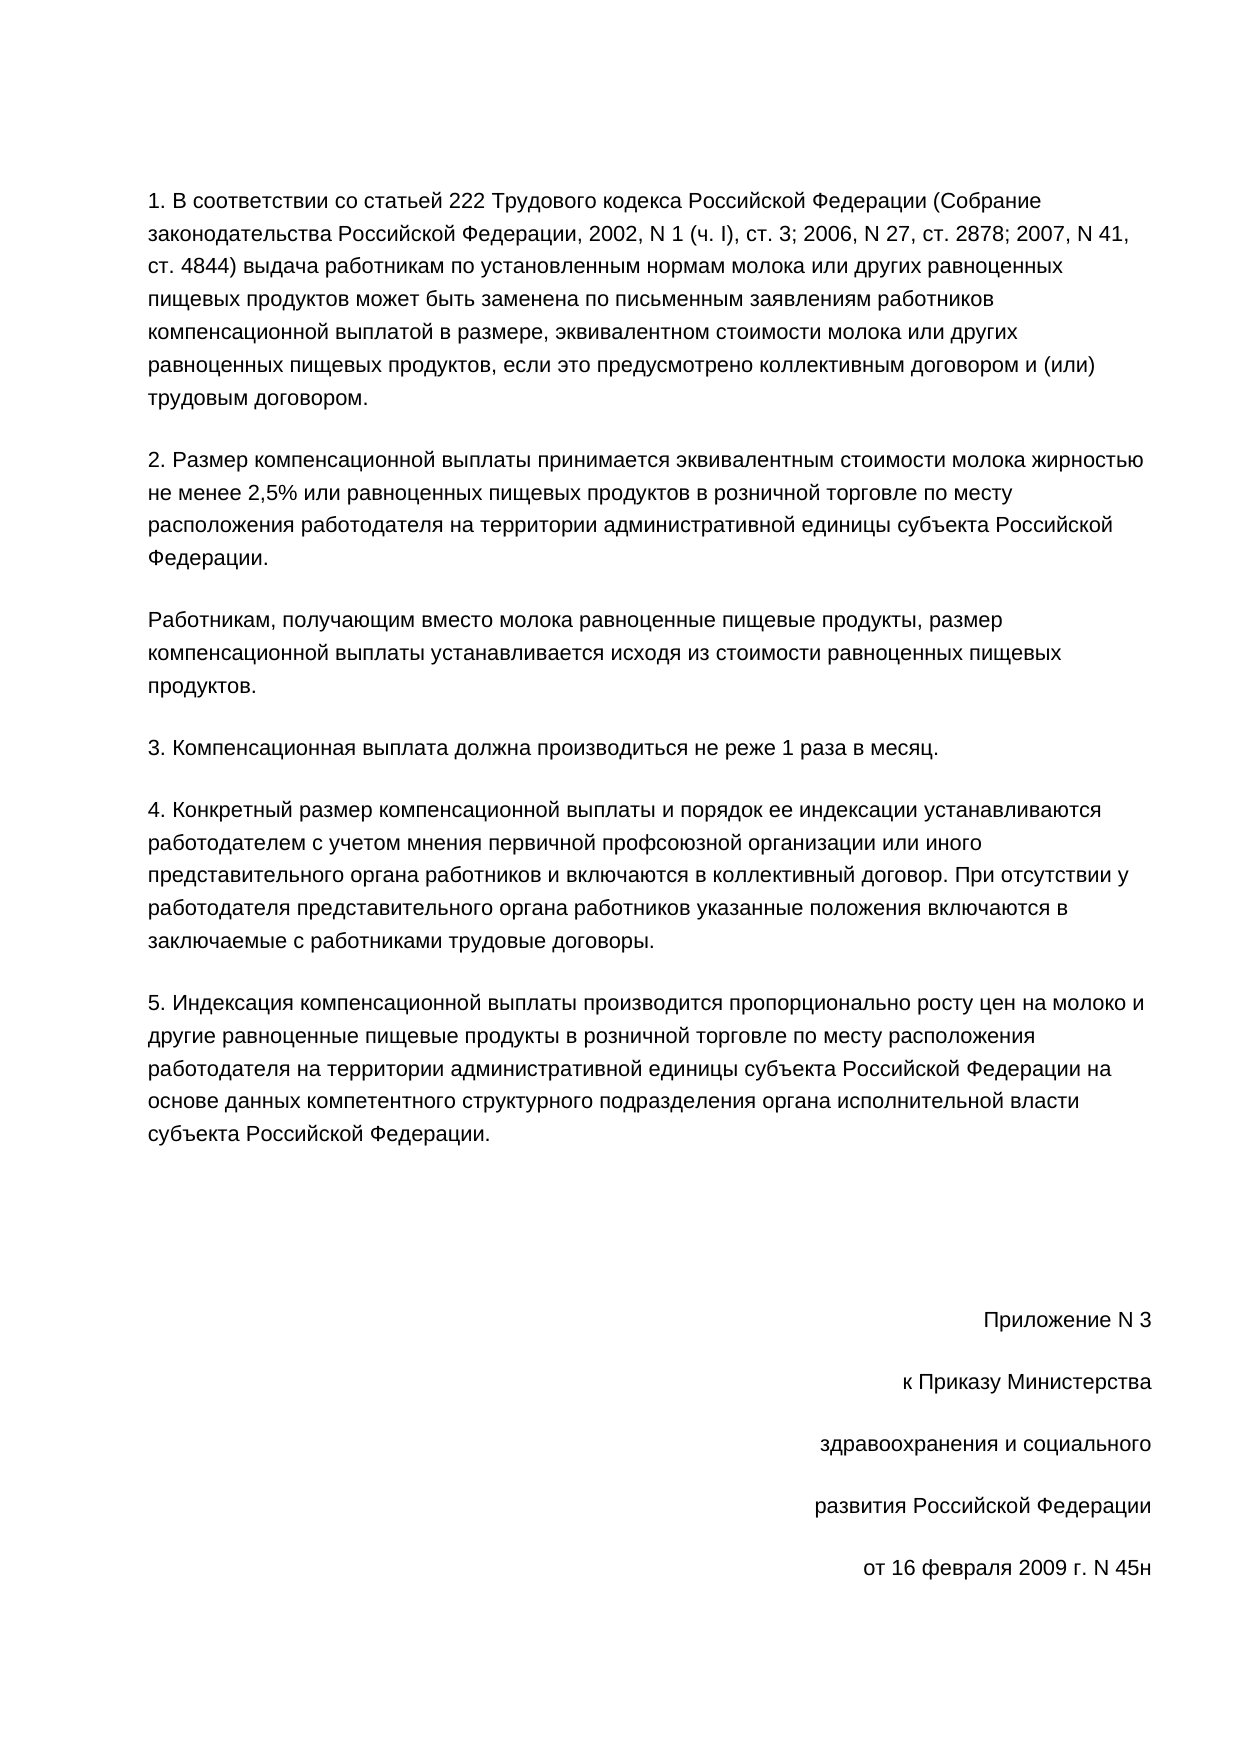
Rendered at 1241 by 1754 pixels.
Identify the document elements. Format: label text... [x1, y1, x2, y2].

text 4. Конкретный размер компенсационной выплаты и порядок ее индексации устанавливаются работодателем с учетом мнения первичной профсоюзной организации или иного представительного органа работников и включаются в коллективный договор. При отсутствии у работодателя представительного органа работников указанные положения включаются в заключаемые с работниками трудовые договоры. [148, 789, 1152, 953]
text Работникам, получающим вместо молока равноценные пищевые продукты, размер компенсационной выплаты устанавливается исходя из стоимости равноценных пищевых продуктов. [148, 599, 1152, 698]
text 5. Индексация компенсационной выплаты производится пропорционально росту цен на молоко и другие равноценные пищевые продукты в розничной торговле по месту расположения работодателя на территории административной единицы субъекта Российской Федерации на основе данных компетентного структурного подразделения органа исполнительной власти субъекта Российской Федерации. [148, 982, 1152, 1146]
text Приложение N 3 [148, 1299, 1152, 1332]
text 3. Компенсационная выплата должна производиться не реже 1 раза в месяц. [148, 727, 1152, 760]
text от 16 февраля 2009 г. N 45н [148, 1547, 1152, 1580]
text 1. В соответствии со статьей 222 Трудового кодекса Российской Федерации (Собрание законодательства Российской Федерации, 2002, N 1 (ч. I), ст. 3; 2006, N 27, ст. 2878; 2007, N 41, ст. 4844) выдача работникам по установленным нормам молока или других равноценных пищевых продуктов может быть заменена по письменным заявлениям работников компенсационной выплатой в размере, эквивалентном стоимости молока или других равноценных пищевых продуктов, если это предусмотрено коллективным договором и (или) трудовым договором. [148, 180, 1152, 410]
text развития Российской Федерации [148, 1485, 1152, 1518]
text к Приказу Министерства [148, 1361, 1152, 1394]
text здравоохранения и социального [148, 1423, 1152, 1456]
text 2. Размер компенсационной выплаты принимается эквивалентным стоимости молока жирностью не менее 2,5% или равноценных пищевых продуктов в розничной торговле по месту расположения работодателя на территории административной единицы субъекта Российской Федерации. [148, 439, 1152, 570]
